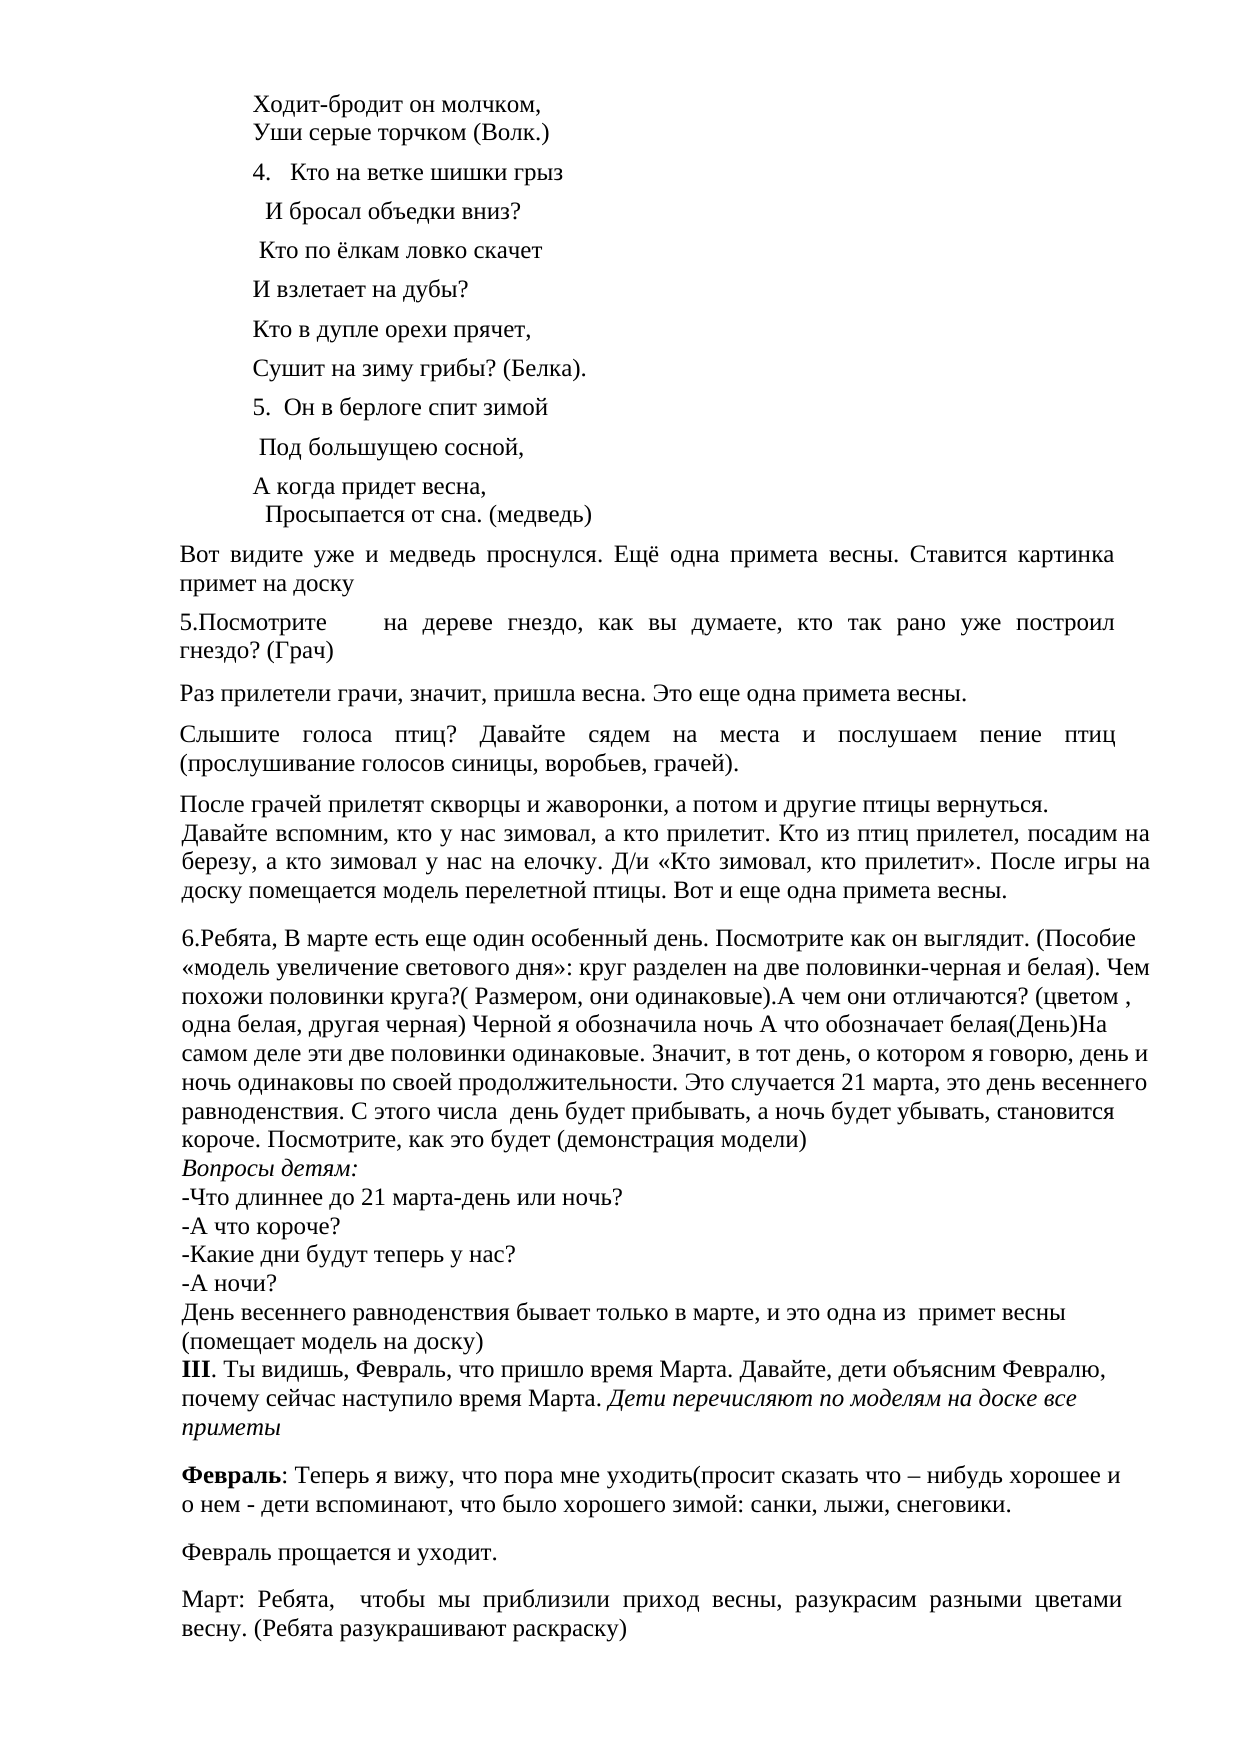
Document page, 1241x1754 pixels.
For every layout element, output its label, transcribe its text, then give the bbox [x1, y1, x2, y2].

text Под большущею сосной, [252, 432, 1116, 460]
text Давайте вспомним, кто у нас зимовал, а кто прилетит. Кто из птиц прилетел, посадим на березу, а кто зимовал у нас на елочку. Д/и «Кто зимовал, кто прилетит». После игры на доску помещается модель перелетной птицы. Вот и еще одна примета весны. [181, 818, 1152, 904]
text Вот видите уже и медведь проснулся. Ещё одна примета весны. Ставится картинка примет на доску [179, 539, 1116, 596]
text 6.Ребята, В марте есть еще один особенный день. Посмотрите как он выглядит. (Пособие «модель увеличение светового дня»: круг разделен на две половинки-черная и белая). Чем похожи половинки круга?( Размером, они одинаковые).А чем они отличаются? (цветом , одна белая, другая черная) Черной я обозначила ночь А что обозначает белая(День)На самом деле эти две половинки одинаковые. Значит, в тот день, о котором я говорю, день и ночь одинаковы по своей продолжительности. Это случается 21 марта, это день весеннего равноденствия. С этого числа день будет прибывать, а ночь будет убывать, становится короче. Посмотрите, как это будет (демонстрация модели) Вопросы детям: -Что длиннее до 21 марта-день или ночь? -А что короче? -Какие дни будут теперь у нас? -А ночи? День весеннего равноденствия бывает только в марте, и это одна из примет весны (помещает модель на доску) III. Ты видишь, Февраль, что пришло время Марта. Давайте, дети объясним Февралю, почему сейчас наступило время Марта. Дети перечисляют по моделям на доске все приметы [181, 923, 1152, 1441]
text Слышите голоса птиц? Давайте сядем на места и послушаем пение птиц (прослушивание голосов синицы, воробьев, грачей). [179, 719, 1116, 777]
text И бросал объедки вниз? [252, 196, 1116, 225]
text 4. Кто на ветке шишки грыз [252, 157, 1116, 185]
text Раз прилетели грачи, значит, пришла весна. Это еще одна примета весны. [179, 678, 1116, 706]
text 5.Посмотрите на дереве гнездо, как вы думаете, кто так рано уже построил гнездо? (Грач) [179, 607, 1116, 664]
text Сушит на зиму грибы? (Белка). [252, 353, 1116, 382]
text Февраль прощается и уходит. [181, 1537, 1122, 1565]
text А когда придет весна, Просыпается от сна. (медведь) [252, 471, 1116, 528]
text Март: Ребята, чтобы мы приблизили приход весны, разукрасим разными цветами весну. (Ребята разукрашивают раскраску) [181, 1584, 1122, 1642]
text 5. Он в берлоге спит зимой [252, 392, 1116, 421]
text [252, 89, 1116, 146]
text Кто по ёлкам ловко скачет [252, 235, 1116, 264]
text Февраль: Теперь я вижу, что пора мне уходить(просит сказать что – нибудь хорошее и о нем - дети вспоминают, что было хорошего зимой: санки, лыжи, снеговики. [181, 1460, 1122, 1517]
text И взлетает на дубы? [252, 274, 1116, 303]
text Кто в дупле орехи прячет, [252, 314, 1116, 342]
text После грачей прилетят скворцы и жаворонки, а потом и другие птицы вернуться. [179, 789, 1116, 818]
